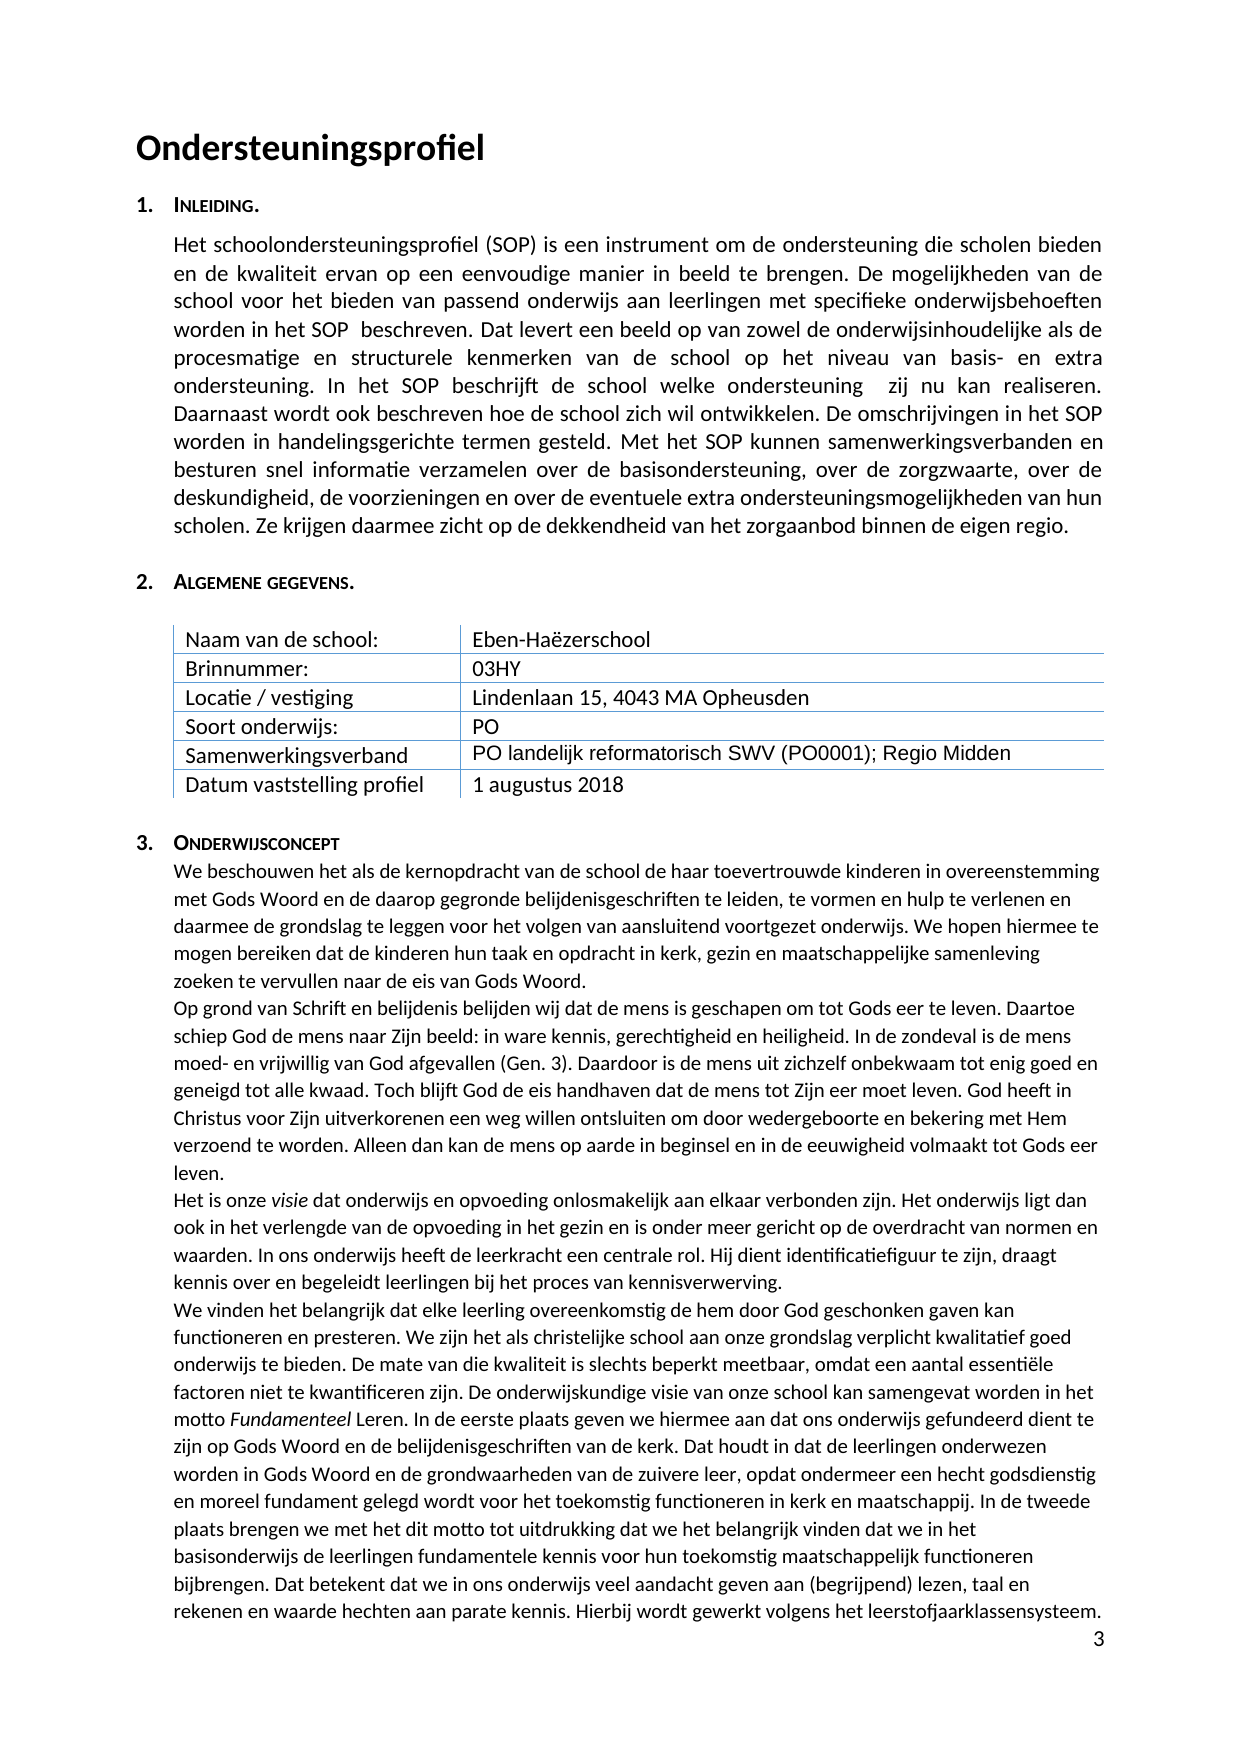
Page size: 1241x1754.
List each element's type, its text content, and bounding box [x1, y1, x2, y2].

table_cell 03HY [461, 654, 1104, 682]
text Ondersteuningsprofiel [136, 124, 1104, 170]
list Inleiding. [136, 190, 1104, 218]
table_cell Lindenlaan 15, 4043 MA Opheusden [461, 683, 1104, 711]
list Op grond van Schrift en belijdenis belijden wij dat de mens is geschapen om tot Gods eer te leven. Daartoe schiep God de mens naar Zijn beeld: in ware kennis, gerechtigheid en heiligheid. In de zondeval is de mens moed- en vrijwillig van God afgevallen (Gen. 3). Daardoor is de mens uit zichzelf onbekwaam tot enig goed en geneigd tot alle kwaad. Toch blijft God de eis handhaven dat de mens tot Zijn eer moet leven. God heeft in Christus voor Zijn uitverkorenen een weg willen ontsluiten om door wedergeboorte en bekering met Hem verzoend te worden. Alleen dan kan de mens op aarde in beginsel en in de eeuwigheid volmaakt tot Gods eer leven. [173, 995, 1104, 1185]
list We beschouwen het als de kernopdracht van de school de haar toevertrouwde kinderen in overeenstemming met Gods Woord en de daarop gegronde belijdenisgeschriften te leiden, te vormen en hulp te verlenen en daarmee de grondslag te leggen voor het volgen van aansluitend voortgezet onderwijs. We hopen hiermee te mogen bereiken dat de kinderen hun taak en opdracht in kerk, gezin en maatschappelijke samenleving zoeken te vervullen naar de eis van Gods Woord. [173, 858, 1104, 993]
table_cell Brinnummer: [174, 654, 460, 682]
list We vinden het belangrijk dat elke leerling overeenkomstig de hem door God geschonken gaven kan functioneren en presteren. We zijn het als christelijke school aan onze grondslag verplicht kwalitatief goed onderwijs te bieden. De mate van die kwaliteit is slechts beperkt meetbaar, omdat een aantal essentiële factoren niet te kwantificeren zijn. De onderwijskundige visie van onze school kan samengevat worden in het motto Fundamenteel Leren. In de eerste plaats geven we hiermee aan dat ons onderwijs gefundeerd dient te zijn op Gods Woord en de belijdenisgeschriften van de kerk. Dat houdt in dat de leerlingen onderwezen worden in Gods Woord en de grondwaarheden van de zuivere leer, opdat ondermeer een hecht godsdienstig en moreel fundament gelegd wordt voor het toekomstig functioneren in kerk en maatschappij. In de tweede plaats brengen we met het dit motto tot uitdrukking dat we het belangrijk vinden dat we in het basisonderwijs de leerlingen fundamentele kennis voor hun toekomstig maatschappelijk functioneren bijbrengen. Dat betekent dat we in ons onderwijs veel aandacht geven aan (begrijpend) lezen, taal en rekenen en waarde hechten aan parate kennis. Hierbij wordt gewerkt volgens het leerstofjaarklassensysteem. [173, 1297, 1104, 1623]
table_cell Soort onderwijs: [174, 712, 460, 740]
table_cell PO [461, 712, 1104, 740]
table_cell Locatie / vestiging [174, 683, 460, 711]
table_cell Samenwerkingsverband [174, 741, 460, 769]
table_header Naam van de school: [174, 625, 460, 653]
table_cell 1 augustus 2018 [461, 770, 1104, 798]
table_cell PO landelijk reformatorisch SWV (PO0001); Regio Midden [461, 741, 1104, 769]
list Algemene gegevens. [136, 567, 1104, 595]
text Het schoolondersteuningsprofiel (SOP) is een instrument om de ondersteuning die scholen bieden en de kwaliteit ervan op een eenvoudige manier in beeld te brengen. De mogelijkheden van de school voor het bieden van passend onderwijs aan leerlingen met specifieke onderwijsbehoeften worden in het SOP beschreven. Dat levert een beeld op van zowel de onderwijsinhoudelijke als de procesmatige en structurele kenmerken van de school op het niveau van basis- en extra ondersteuning. In het SOP beschrijft de school welke ondersteuning zij nu kan realiseren. Daarnaast wordt ook beschreven hoe de school zich wil ontwikkelen. De omschrijvingen in het SOP worden in handelingsgerichte termen gesteld. Met het SOP kunnen samenwerkingsverbanden en besturen snel informatie verzamelen over de basisondersteuning, over de zorgzwaarte, over de deskundigheid, de voorzieningen en over de eventuele extra ondersteuningsmogelijkheden van hun scholen. Ze krijgen daarmee zicht op de dekkendheid van het zorgaanbod binnen de eigen regio. [173, 231, 1104, 539]
list Het is onze visie dat onderwijs en opvoeding onlosmakelijk aan elkaar verbonden zijn. Het onderwijs ligt dan ook in het verlengde van de opvoeding in het gezin en is onder meer gericht op de overdracht van normen en waarden. In ons onderwijs heeft de leerkracht een centrale rol. Hij dient identificatiefiguur te zijn, draagt kennis over en begeleidt leerlingen bij het proces van kennisverwerving. [173, 1187, 1104, 1295]
table_cell Datum vaststelling profiel [174, 770, 460, 798]
table_header Eben-Haëzerschool [461, 625, 1104, 653]
list Onderwijsconcept [136, 828, 1104, 856]
